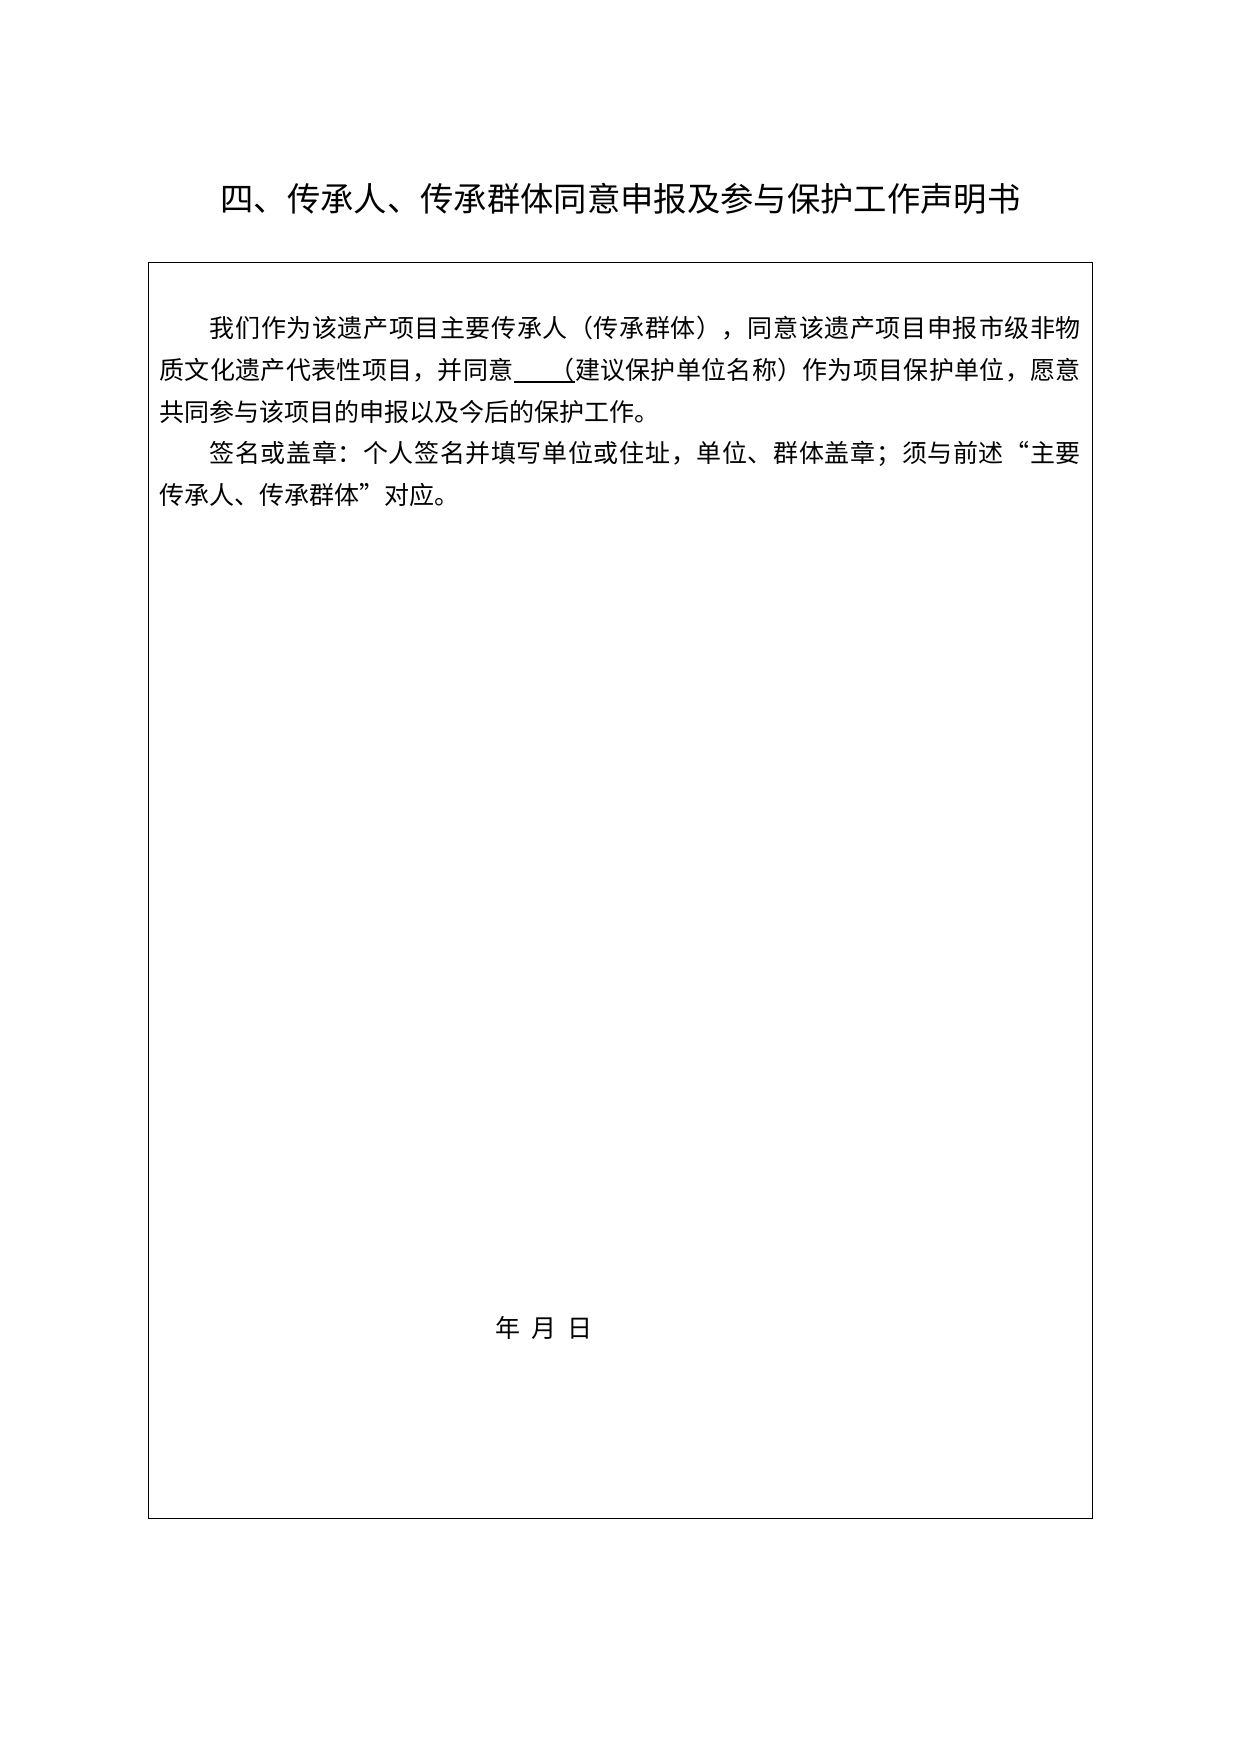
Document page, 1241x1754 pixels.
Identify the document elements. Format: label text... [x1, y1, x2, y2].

table_header 我们作为该遗产项目主要传承人（传承群体），同意该遗产项目申报市级非物质文化遗产代表性项目，并同意 （建议保护单位名称）作为项目保护单位，愿意共同参与该项目的申报以及今后的保护工作。 签名或盖章：个人签名并填写单位或住址，单位、群体盖章；须与前述“主要传承人、传承群体”对应。 年 月 日 [149, 263, 1092, 1518]
text 四、传承人、传承群体同意申报及参与保护工作声明书 [159, 178, 1081, 220]
